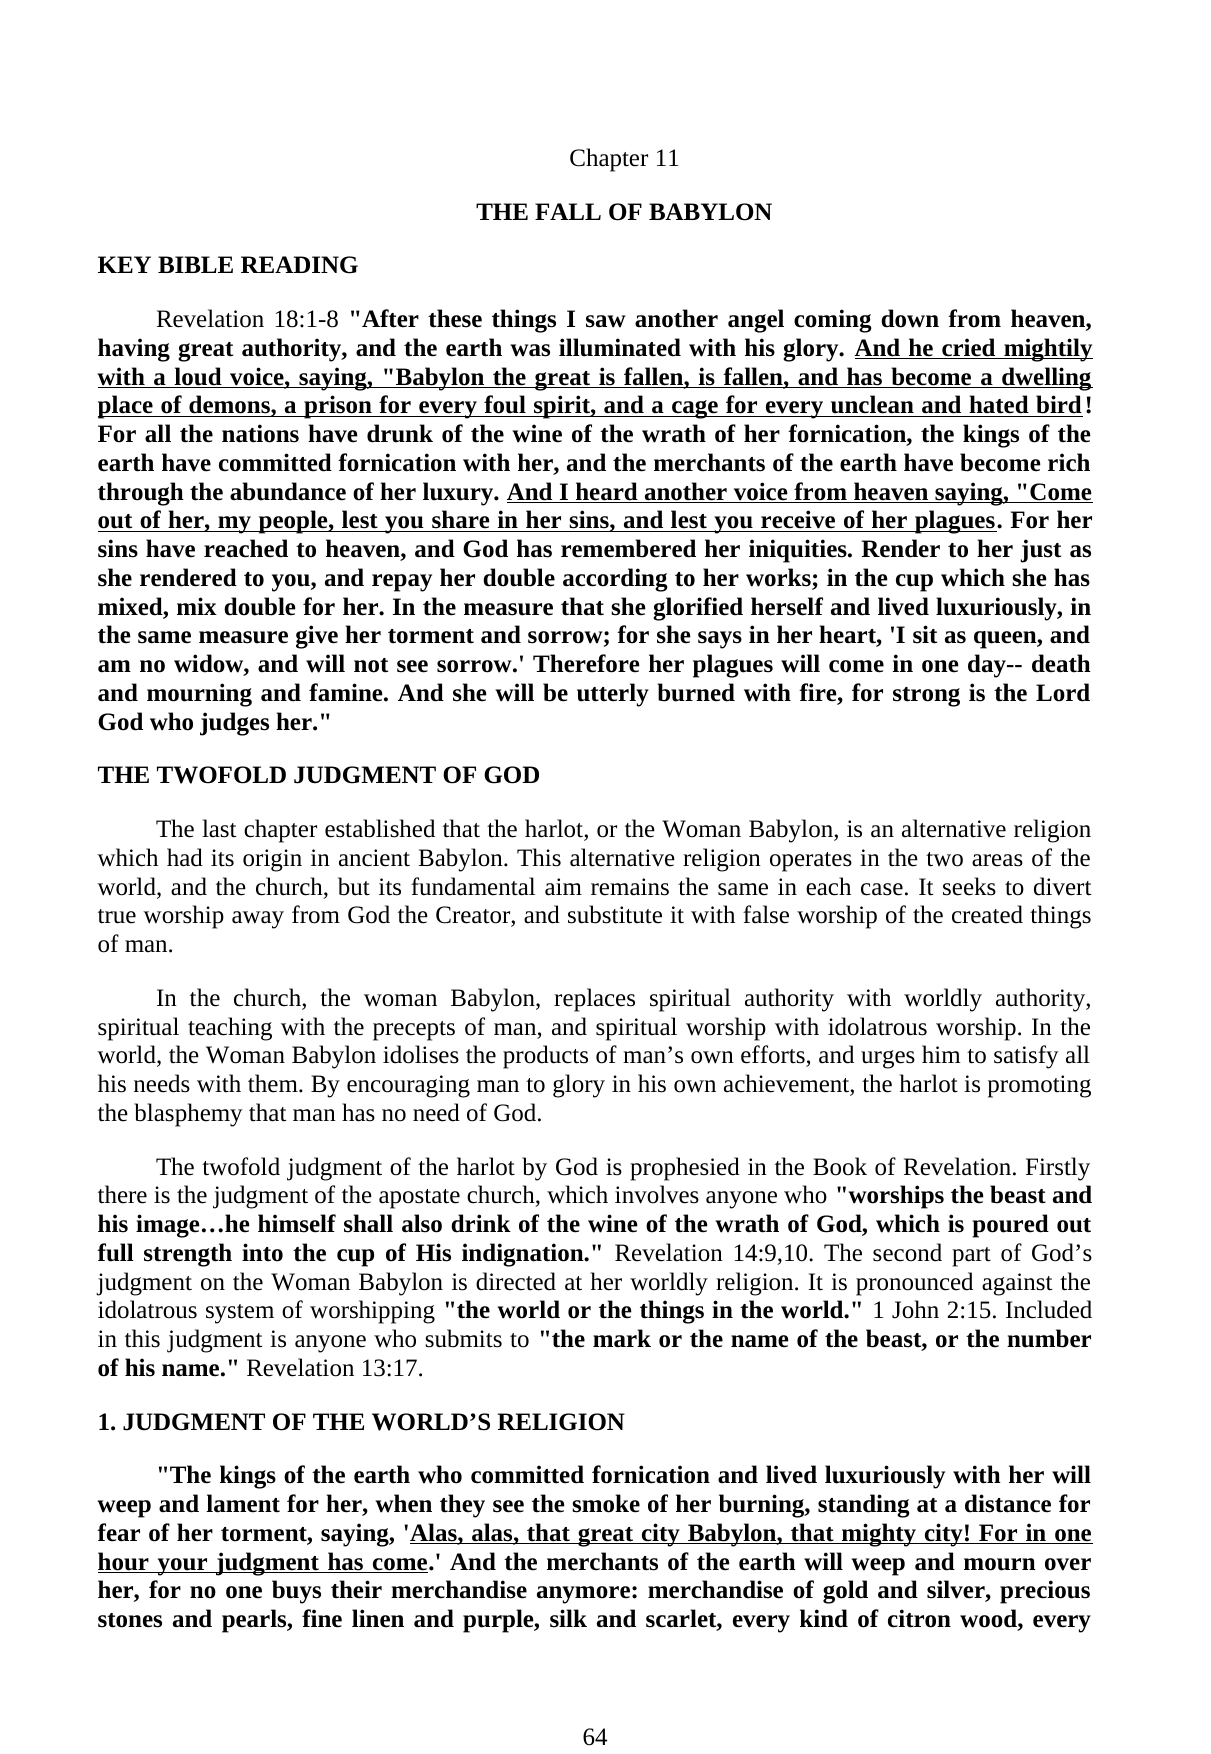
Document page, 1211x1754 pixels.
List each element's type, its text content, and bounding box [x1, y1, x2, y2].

text In the church, the woman , replaces spiritual thority with worldly thority, spiritual teaching with the precepts of man, and spiritual worship with idolatrous worship. In the world, the Woman Babylon idolises the products of man’s own efforts, and urges him to satisfy all his needs with them. By encouraging man to glory in his own achievement, the harlot is promoting the blasphemy that man has no need of God. [97, 983, 1093, 1127]
text THE FALL OF [97, 197, 1093, 226]
text THE TWOFOLD JUDGMENT OF GOD [97, 761, 1093, 789]
text The last chapter established that the harlot, or the Woman Babylon, is an alternative religion which had its origin in ancient . This alternative religion operates in the two areas of the world, and the church, but its fundamental aim remains the same in each case. It seeks to divert true worship away from God the Creator, and substitute it with false worship of the created things of man. [97, 814, 1093, 958]
text Revelation 18:1-8 "After these things I saw another angel coming down from heaven, having great thority, and the earth was illuminated with his glory. And he cried mightily with a loud voice, saying, " the great is fallen, is fallen, and has become a dwelling place of demons, a prison for every foul spirit, and a cage for every unclean and hated bird! For all the nations have drunk of the wine of the wrath of her fornication, the kings of the earth have committed fornication with her, and the merchants of the earth have become rich through the abundance of her luxury. And I heard another voice from heaven saying, "Come out of her, my people, lest you share in her sins, and lest you receive of her plagues. For her sins have reached to heaven, and God has remembered her iniquities. Render to her just as she rendered to you, and repay her double according to her works; in the cup which she has mixed, mix double for her. In the measure that she glorified herself and lived luxuriously, in the same measure give her torment and sorrow; for she says in her heart, 'I sit as queen, and am no widow, and will not see sorrow.' Therefore her plagues will come in one day-- death and mourning and famine. And she will be utterly burned with fire, for strong is the Lord God who judges her." [97, 304, 1093, 387]
text Revelation 18:1-8 "After these things I saw another angel coming down from heaven, having great thority, and the earth was illuminated with his glory. And he cried mightily with a loud voice, saying, " the great is fallen, is fallen, and has become a dwelling place of demons, a prison for every foul spirit, and a cage for every unclean and hated bird! For all the nations have drunk of the wine of the wrath of her fornication, the kings of the earth have committed fornication with her, and the merchants of the earth have become rich through the abundance of her luxury. And I heard another voice from heaven saying, "Come out of her, my people, lest you share in her sins, and lest you receive of her plagues. For her sins have reached to heaven, and God has remembered her iniquities. Render to her just as she rendered to you, and repay her double according to her works; in the cup which she has mixed, mix double for her. In the measure that she glorified herself and lived luxuriously, in the same measure give her torment and sorrow; for she says in her heart, 'I sit as queen, and am no widow, and will not see sorrow.' Therefore her plagues will come in one day-- death and mourning and famine. And she will be utterly burned with fire, for strong is the Lord God who judges her." [97, 388, 1093, 736]
text The twofold judgment of the harlot by God is prophesied in the Book of Revelation. Firstly there is the judgment of the apostate church, which involves anyone who "worships the beast and his image…he himself shall also drink of the wine of the wrath of God, which is poured out full strength into the cup of His indignation." Revelation 14:9,10. The second part of God’s judgment on the Woman Babylon is directed at her worldly religion. It is pronounced against the idolatrous system of worshipping "the world or the things in the world." 1 John 2:15. Included in this judgment is anyone who submits to "the mark or the name of the beast, or the number of his name." Revelation 13:17. [97, 1152, 1093, 1382]
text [97, 1461, 1093, 1633]
text Chapter 11 [97, 143, 1093, 172]
text 1. JUDGMENT OF THE WORLD’S RELIGION [97, 1407, 1093, 1436]
text KEY BIBLE [97, 251, 1093, 279]
